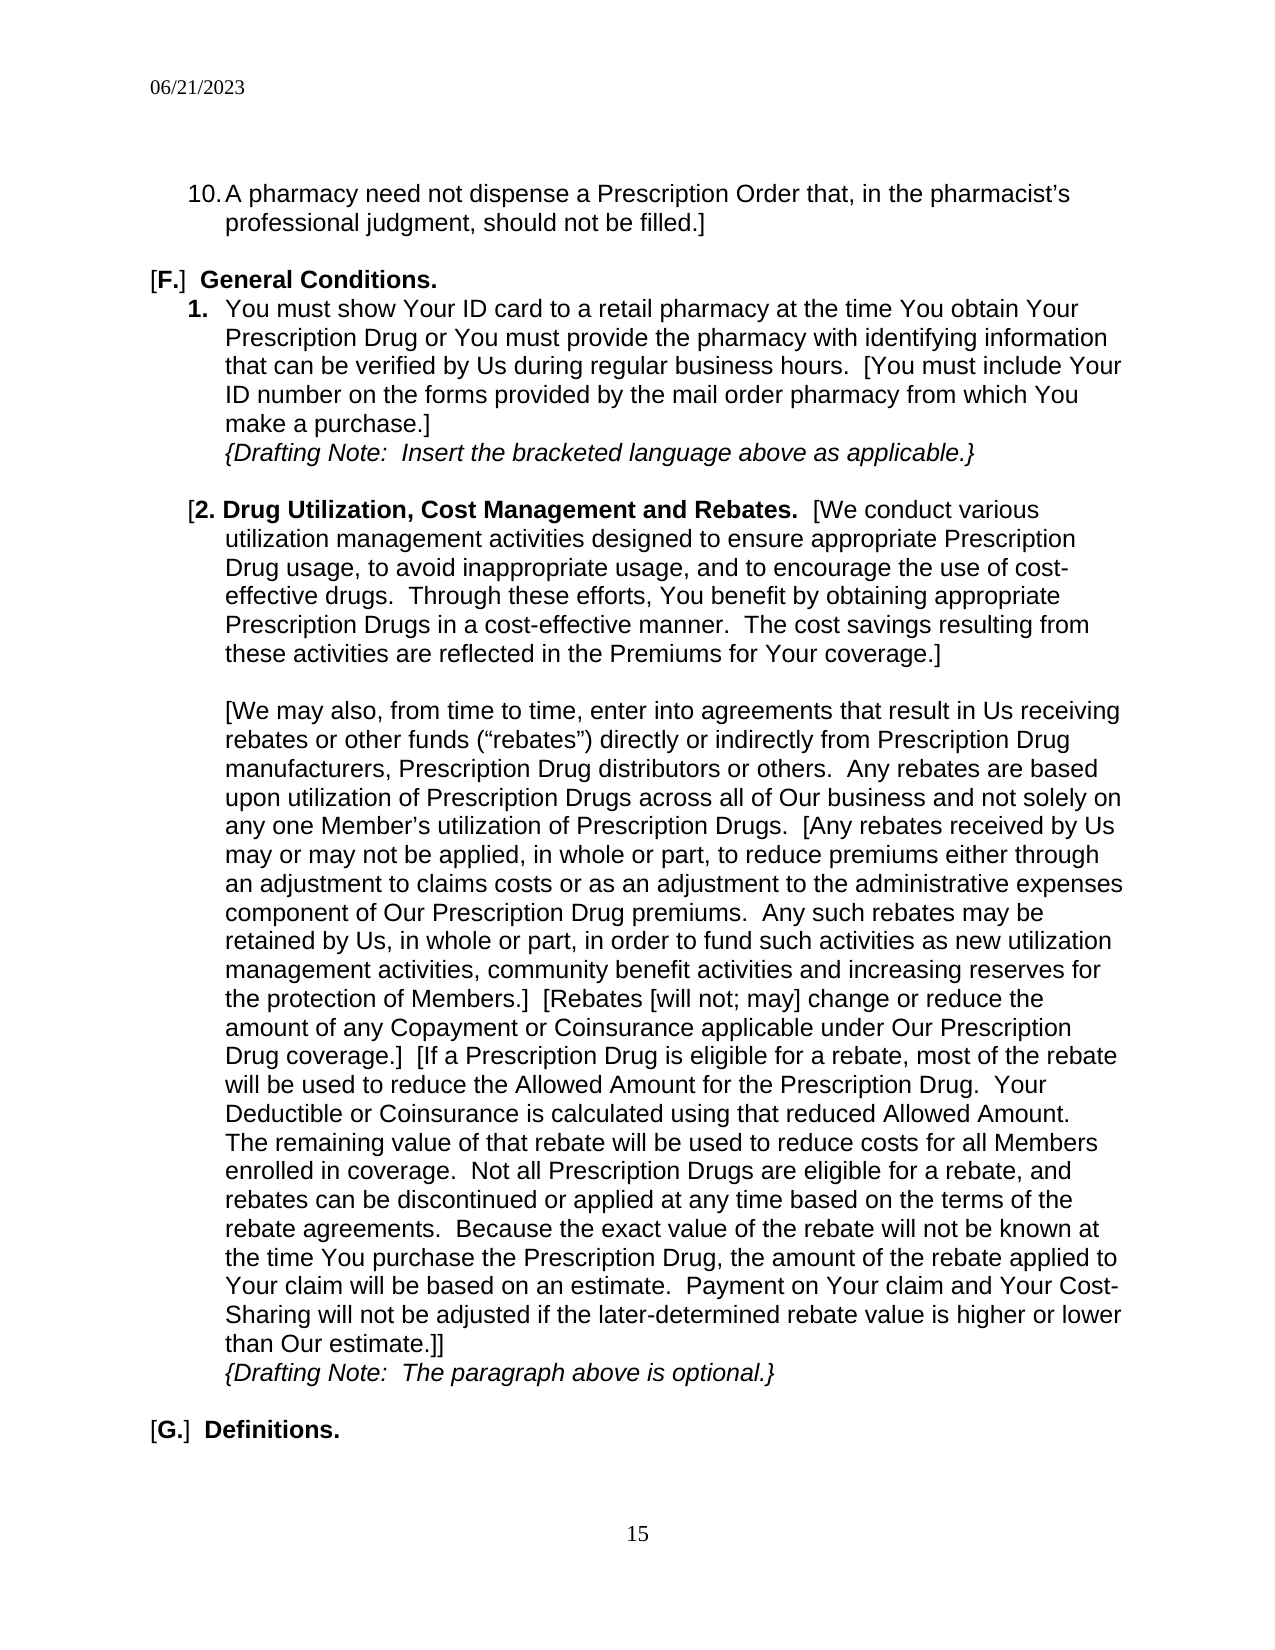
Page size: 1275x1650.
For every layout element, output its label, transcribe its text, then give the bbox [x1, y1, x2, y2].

text [G.] Definitions. [150, 1415, 1125, 1444]
text [2. Drug Utilization, Cost Management and Rebates. [We conduct various utilization management activities designed to ensure appropriate Prescription Drug usage, to avoid inappropriate usage, and to encourage the use of cost-effective drugs. Through these efforts, You benefit by obtaining appropriate Prescription Drugs in a cost-effective manner. The cost savings resulting from these activities are reflected in the Premiums for Your coverage.] [187, 495, 1125, 667]
list A pharmacy need not dispense a Prescription Order that, in the pharmacist’s professional judgment, should not be filled.] [187, 179, 1125, 236]
text {Drafting Note: Insert the bracketed language above as applicable.} [150, 437, 1125, 466]
text {Drafting Note: The paragraph above is optional.} [150, 1357, 1125, 1386]
list You must show Your ID card to a retail pharmacy at the time You obtain Your Prescription Drug or You must provide the pharmacy with identifying information that can be verified by Us during regular business hours. [You must include Your ID number on the forms provided by the mail order pharmacy from which You make a purchase.] [187, 294, 1125, 437]
text [We may also, from time to time, enter into agreements that result in Us receiving rebates or other funds (“rebates”) directly or indirectly from Prescription Drug manufacturers, Prescription Drug distributors or others. Any rebates are based upon utilization of Prescription Drugs across all of Our business and not solely on any one Member’s utilization of Prescription Drugs. [Any rebates received by Us may or may not be applied, in whole or part, to reduce premiums either through an adjustment to claims costs or as an adjustment to the administrative expenses component of Our Prescription Drug premiums. Any such rebates may be retained by Us, in whole or part, in order to fund such activities as new utilization management activities, community benefit activities and increasing reserves for the protection of Members.] [Rebates [will not; may] change or reduce the amount of any Copayment or Coinsurance applicable under Our Prescription Drug coverage.] [If a Prescription Drug is eligible for a rebate, most of the rebate will be used to reduce the Allowed Amount for the Prescription Drug. Your Deductible or Coinsurance is calculated using that reduced Allowed Amount. The remaining value of that rebate will be used to reduce costs for all Members enrolled in coverage. Not all Prescription Drugs are eligible for a rebate, and rebates can be discontinued or applied at any time based on the terms of the rebate agreements. Because the exact value of the rebate will not be known at the time You purchase the Prescription Drug, the amount of the rebate applied to Your claim will be based on an estimate. Payment on Your claim and Your Cost-Sharing will not be adjusted if the later-determined rebate value is higher or lower than Our estimate.]] [225, 696, 1125, 1357]
text [F.] General Conditions. [150, 265, 1125, 294]
